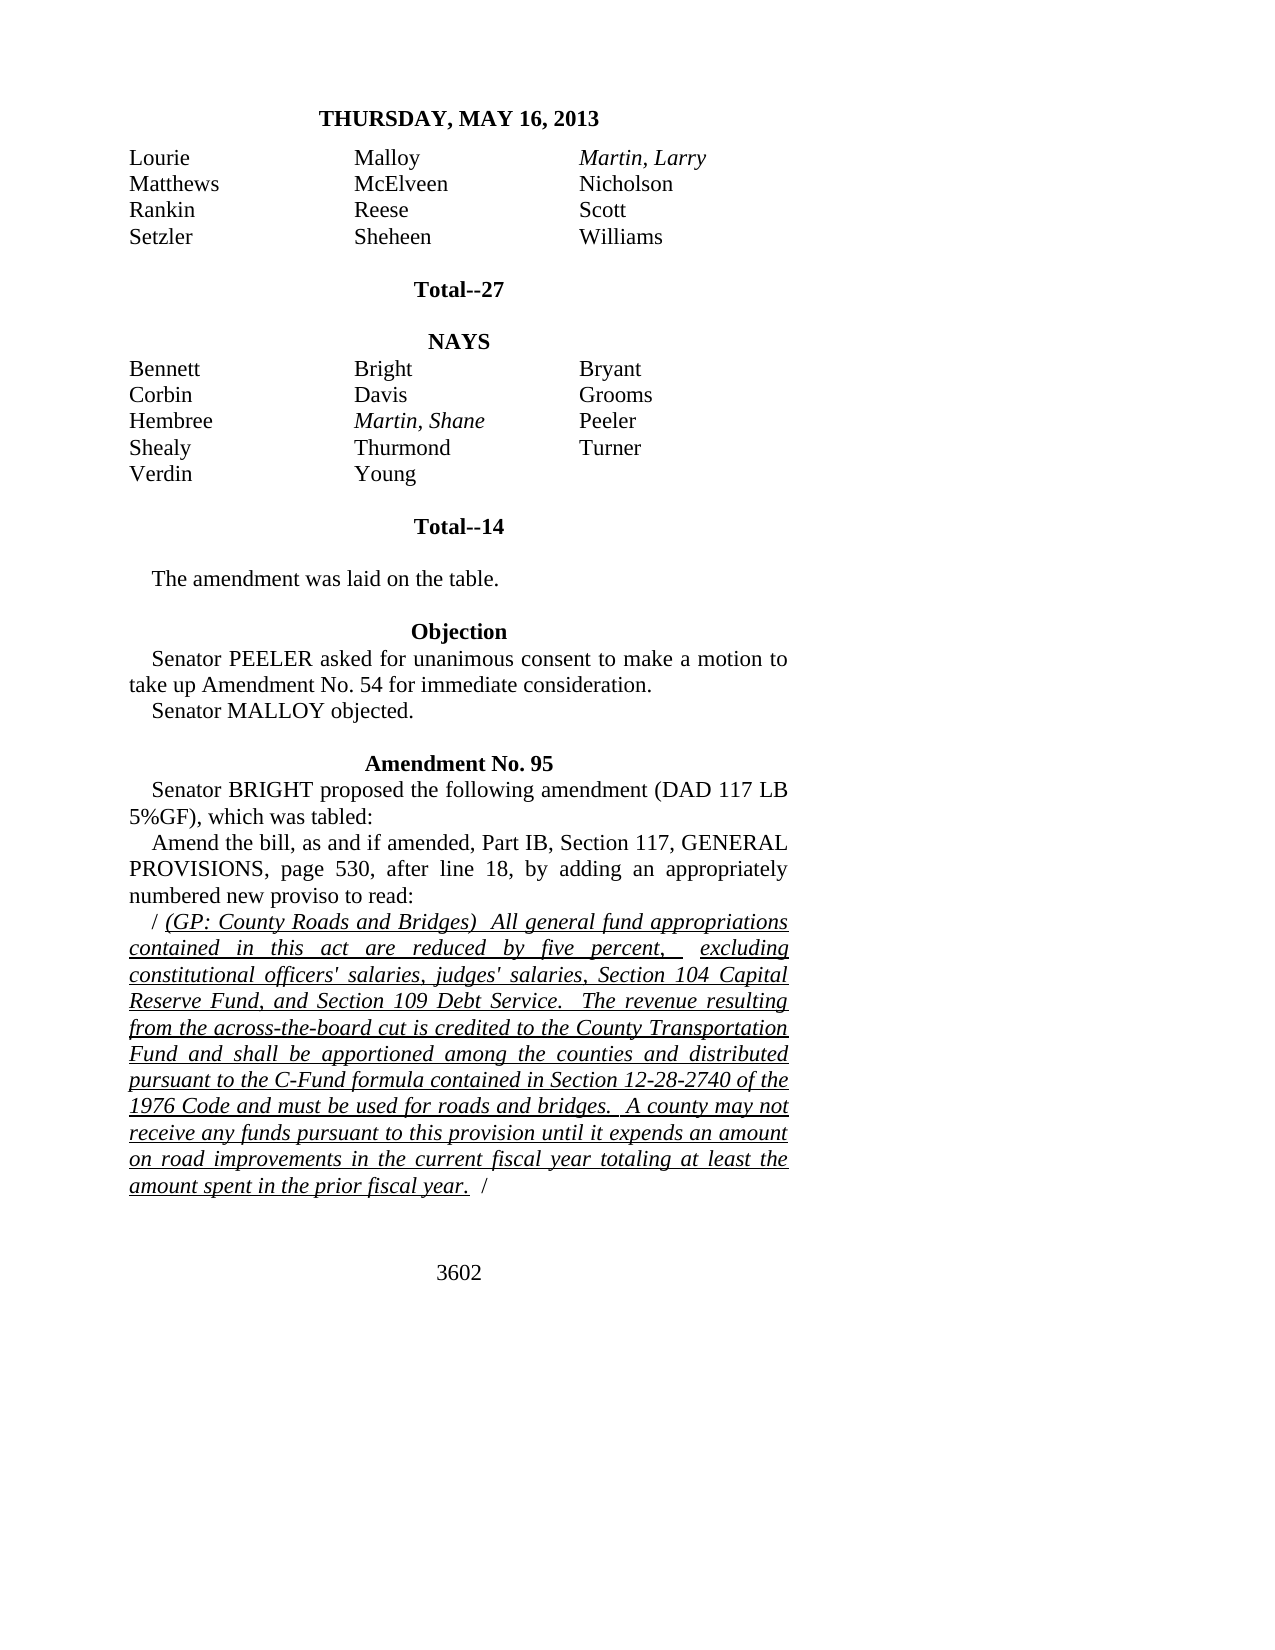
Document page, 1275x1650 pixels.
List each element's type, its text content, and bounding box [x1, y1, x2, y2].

text Total--14 [129, 513, 789, 539]
text Rankin Reese Scott [129, 197, 789, 223]
text Hembree Martin, Shane Peeler [129, 407, 789, 434]
text Senator PEELER asked for unanimous consent to make a motion to take up Amendment No. 54 for immediate consideration. [129, 644, 789, 697]
text Senator BRIGHT proposed the following amendment (DAD 117 LB 5%GF), which was tabled: [129, 776, 789, 829]
text Shealy Thurmond Turner [129, 434, 789, 460]
text NAYS [129, 328, 789, 355]
text Senator MALLOY objected. [129, 697, 789, 724]
text Lourie Malloy Martin, Larry [129, 144, 789, 170]
text Bennett Bright Bryant [129, 355, 789, 381]
text Objection [129, 618, 789, 644]
text Corbin Davis Grooms [129, 381, 789, 407]
text Total--27 [129, 276, 789, 302]
text Verdin Young [129, 460, 789, 486]
text Setzler Sheheen Williams [129, 223, 789, 249]
text The amendment was laid on the table. [129, 566, 789, 592]
text Matthews McElveen Nicholson [129, 170, 789, 197]
text Amend the bill, as and if amended, Part IB, Section 117, GENERAL PROVISIONS, page 530, after line 18, by adding an appropriately numbered new proviso to read: [129, 829, 789, 908]
text / (GP: County Roads and Bridges) All general fund appropriations contained in this act are reduced by five percent, excluding constitutional officers' salaries, judges' salaries, Section 104 Capital Reserve Fund, and Section 109 Debt Service. The revenue resulting from the across-the-board cut is credited to the County Transportation Fund and shall be apportioned among the counties and distributed pursuant to the C-Fund formula contained in Section 12-28-2740 of the 1976 Code and must be used for roads and bridges. A county may not receive any funds pursuant to this provision until it expends an amount on road improvements in the current fiscal year totaling at least the amount spent in the prior fiscal year. / [129, 908, 789, 984]
text Amendment No. 95 [129, 750, 789, 776]
